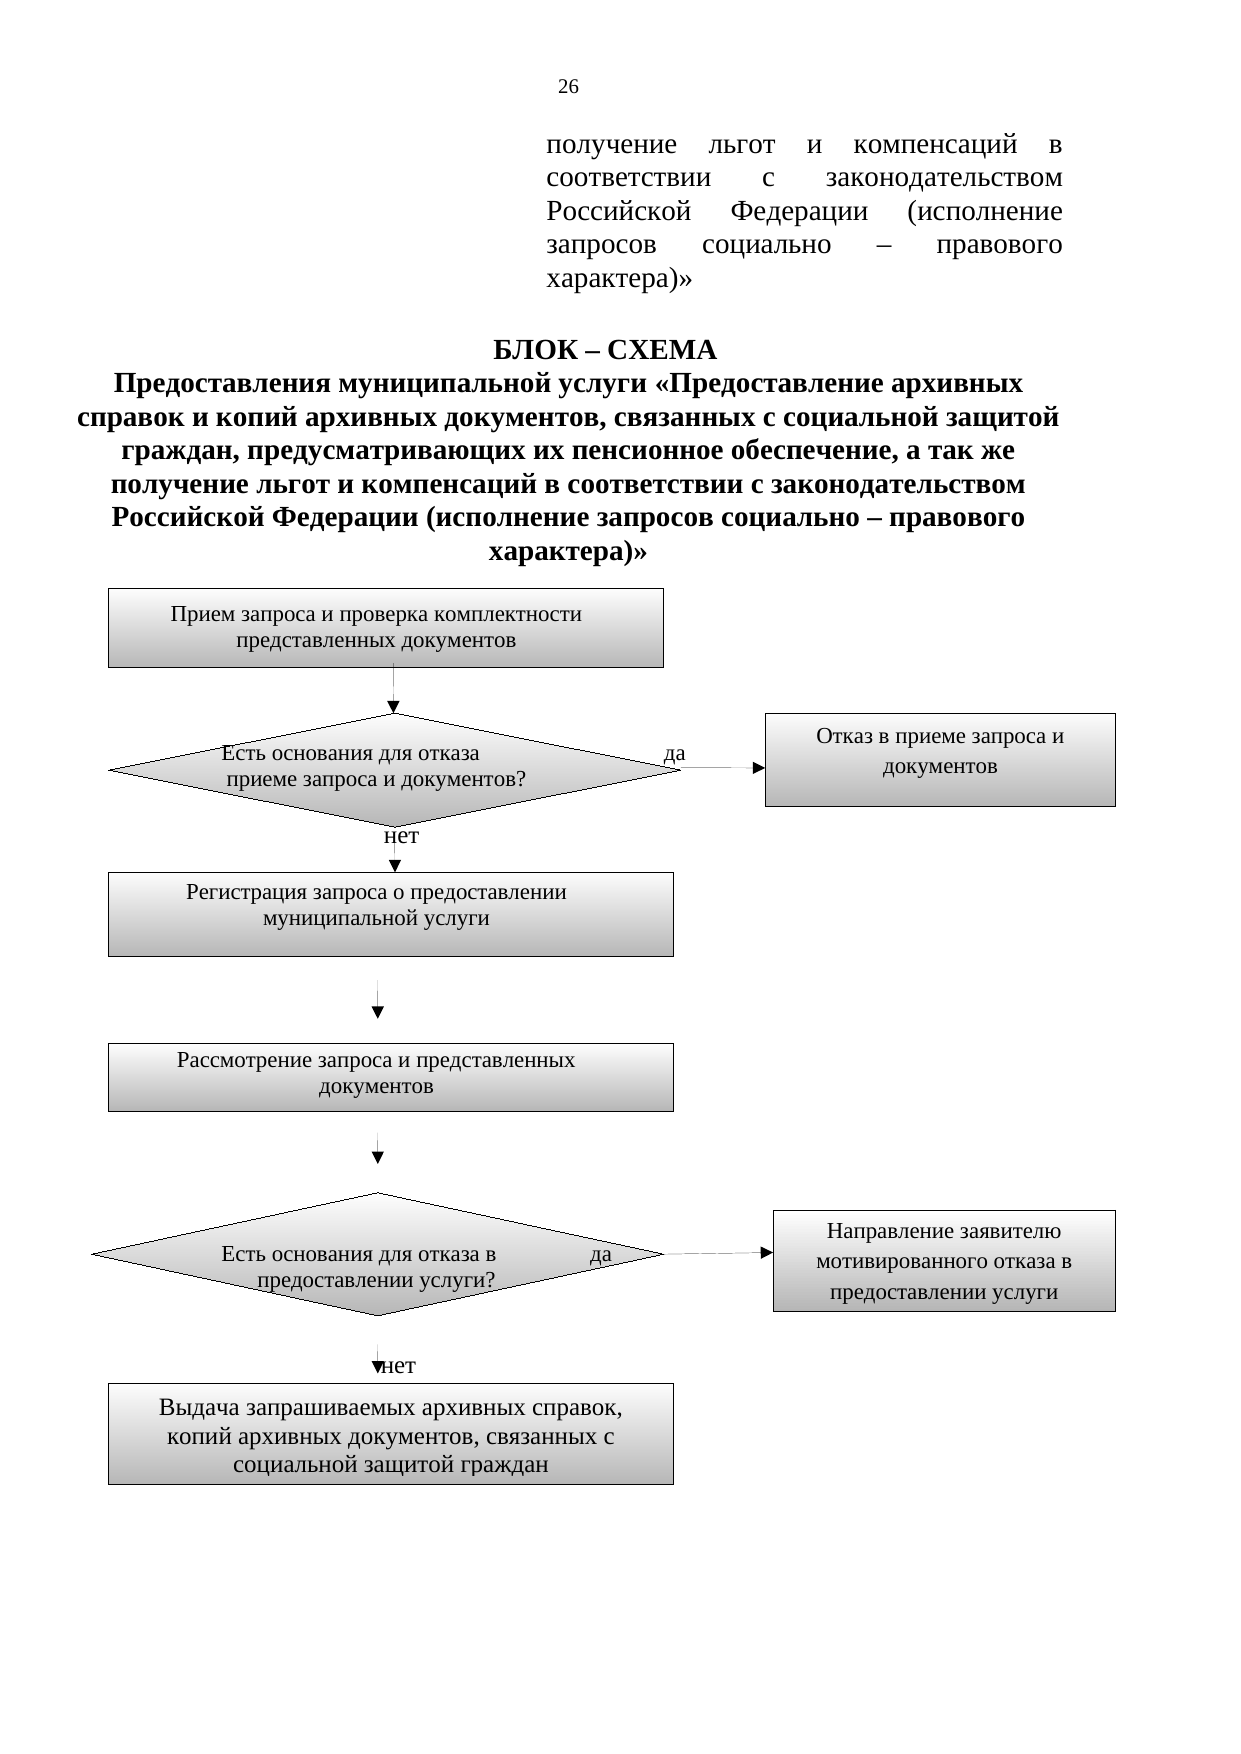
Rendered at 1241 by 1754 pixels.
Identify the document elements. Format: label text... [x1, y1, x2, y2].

text нет [74, 821, 679, 849]
text представленных документов [74, 627, 679, 653]
text Есть основания для отказа в да [147, 1240, 773, 1266]
text приеме запроса и документов? [74, 766, 679, 792]
text Рассмотрение запроса и представленных [74, 1046, 679, 1072]
text Предоставления муниципальной услуги «Предоставление архивных справок и копий архивных документов, связанных с социальной защитой граждан, предусматривающих их пенсионное обеспечение, а так же получение льгот и компенсаций в соответствии с законодательством Российской Федерации (исполнение запросов социально – правового характера)» [74, 365, 1063, 567]
text БЛОК – СХЕМА [74, 332, 1063, 365]
text Есть основания для отказа да [147, 739, 765, 766]
text Регистрация запроса о предоставлении [74, 878, 679, 904]
text документов [74, 1072, 679, 1098]
text Прием запроса и проверка комплектности [74, 600, 679, 627]
text муниципальной услуги [74, 904, 679, 931]
text нет [74, 1350, 679, 1379]
text предоставлении услуги? [74, 1266, 679, 1293]
